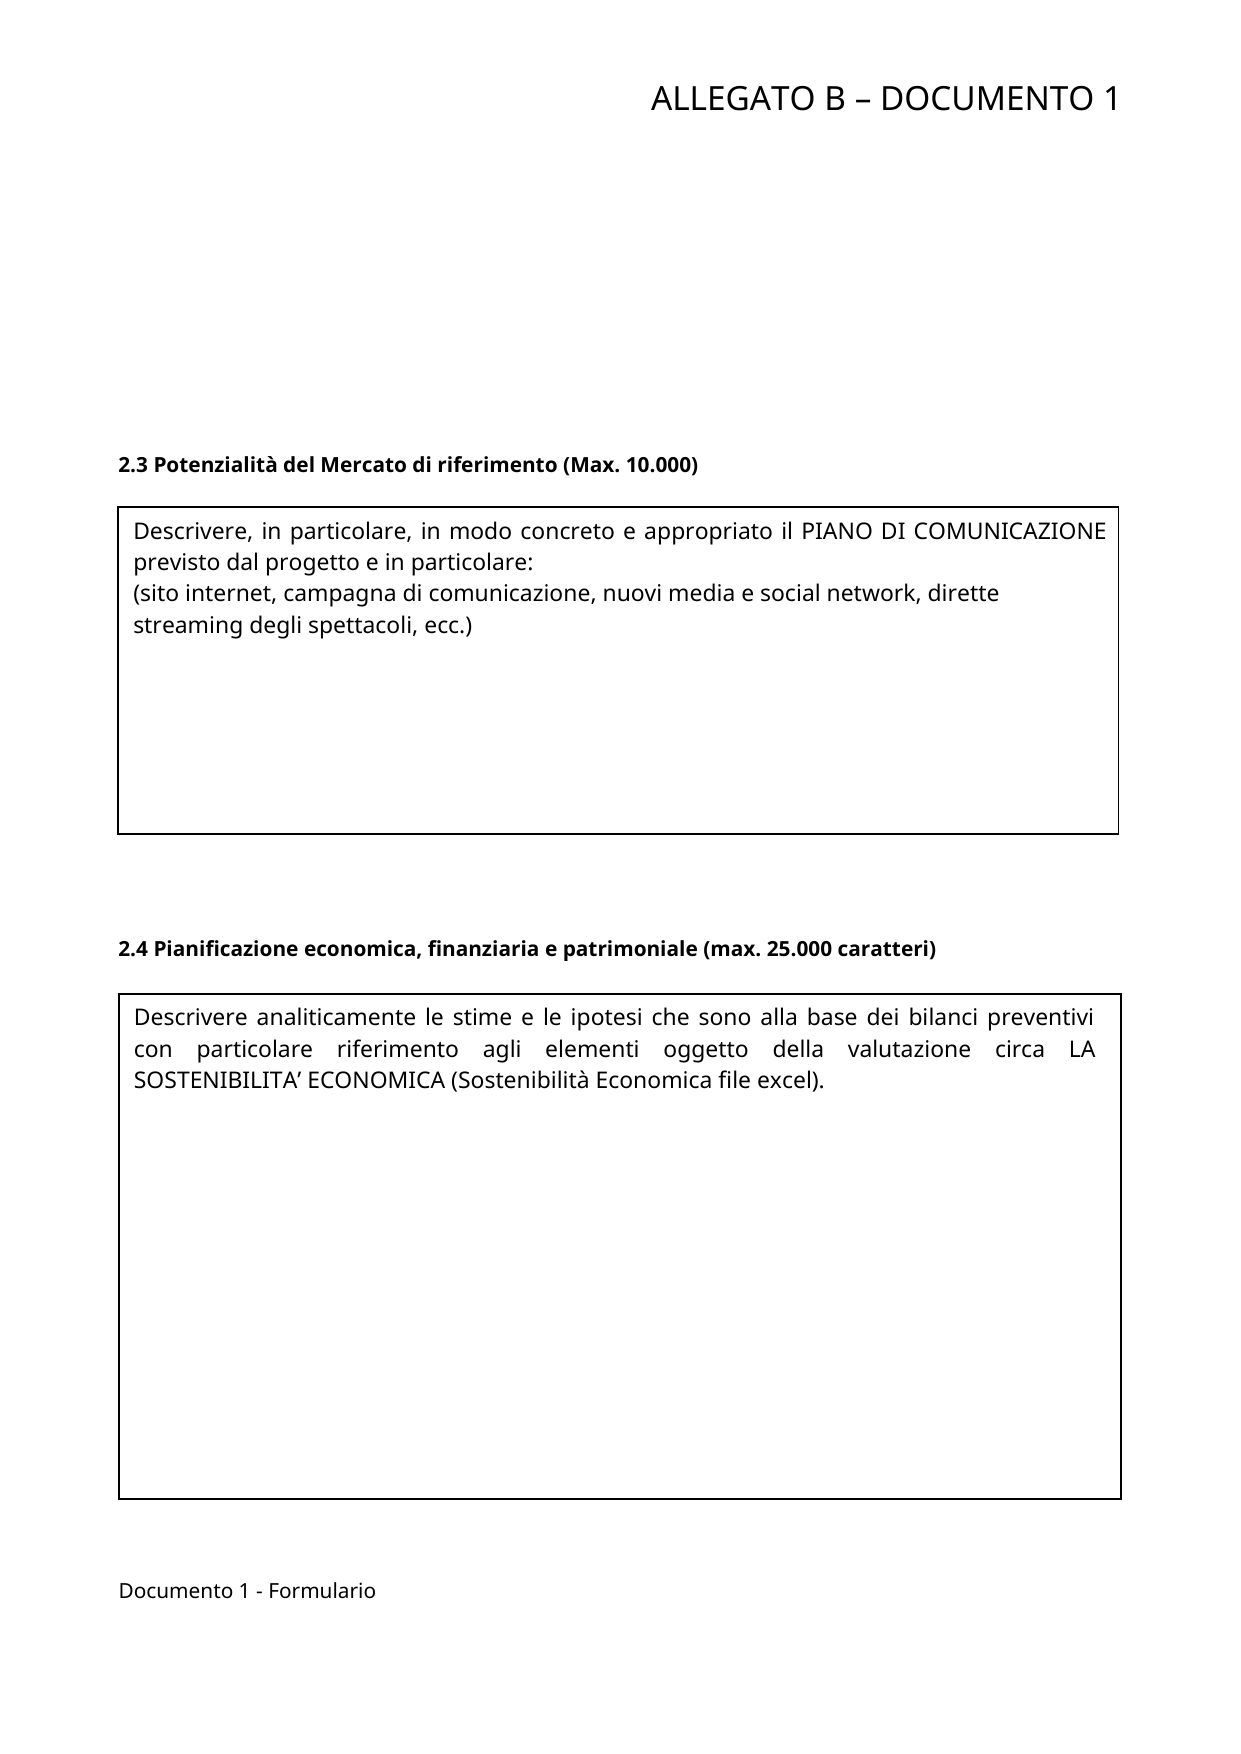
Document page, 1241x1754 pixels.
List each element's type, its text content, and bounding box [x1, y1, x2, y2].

text 2.4 Pianificazione economica, finanziaria e patrimoniale (max. 25.000 caratteri) [118, 934, 1122, 962]
text 2.3 Potenzialità del Mercato di riferimento (Max. 10.000) [118, 450, 1122, 479]
